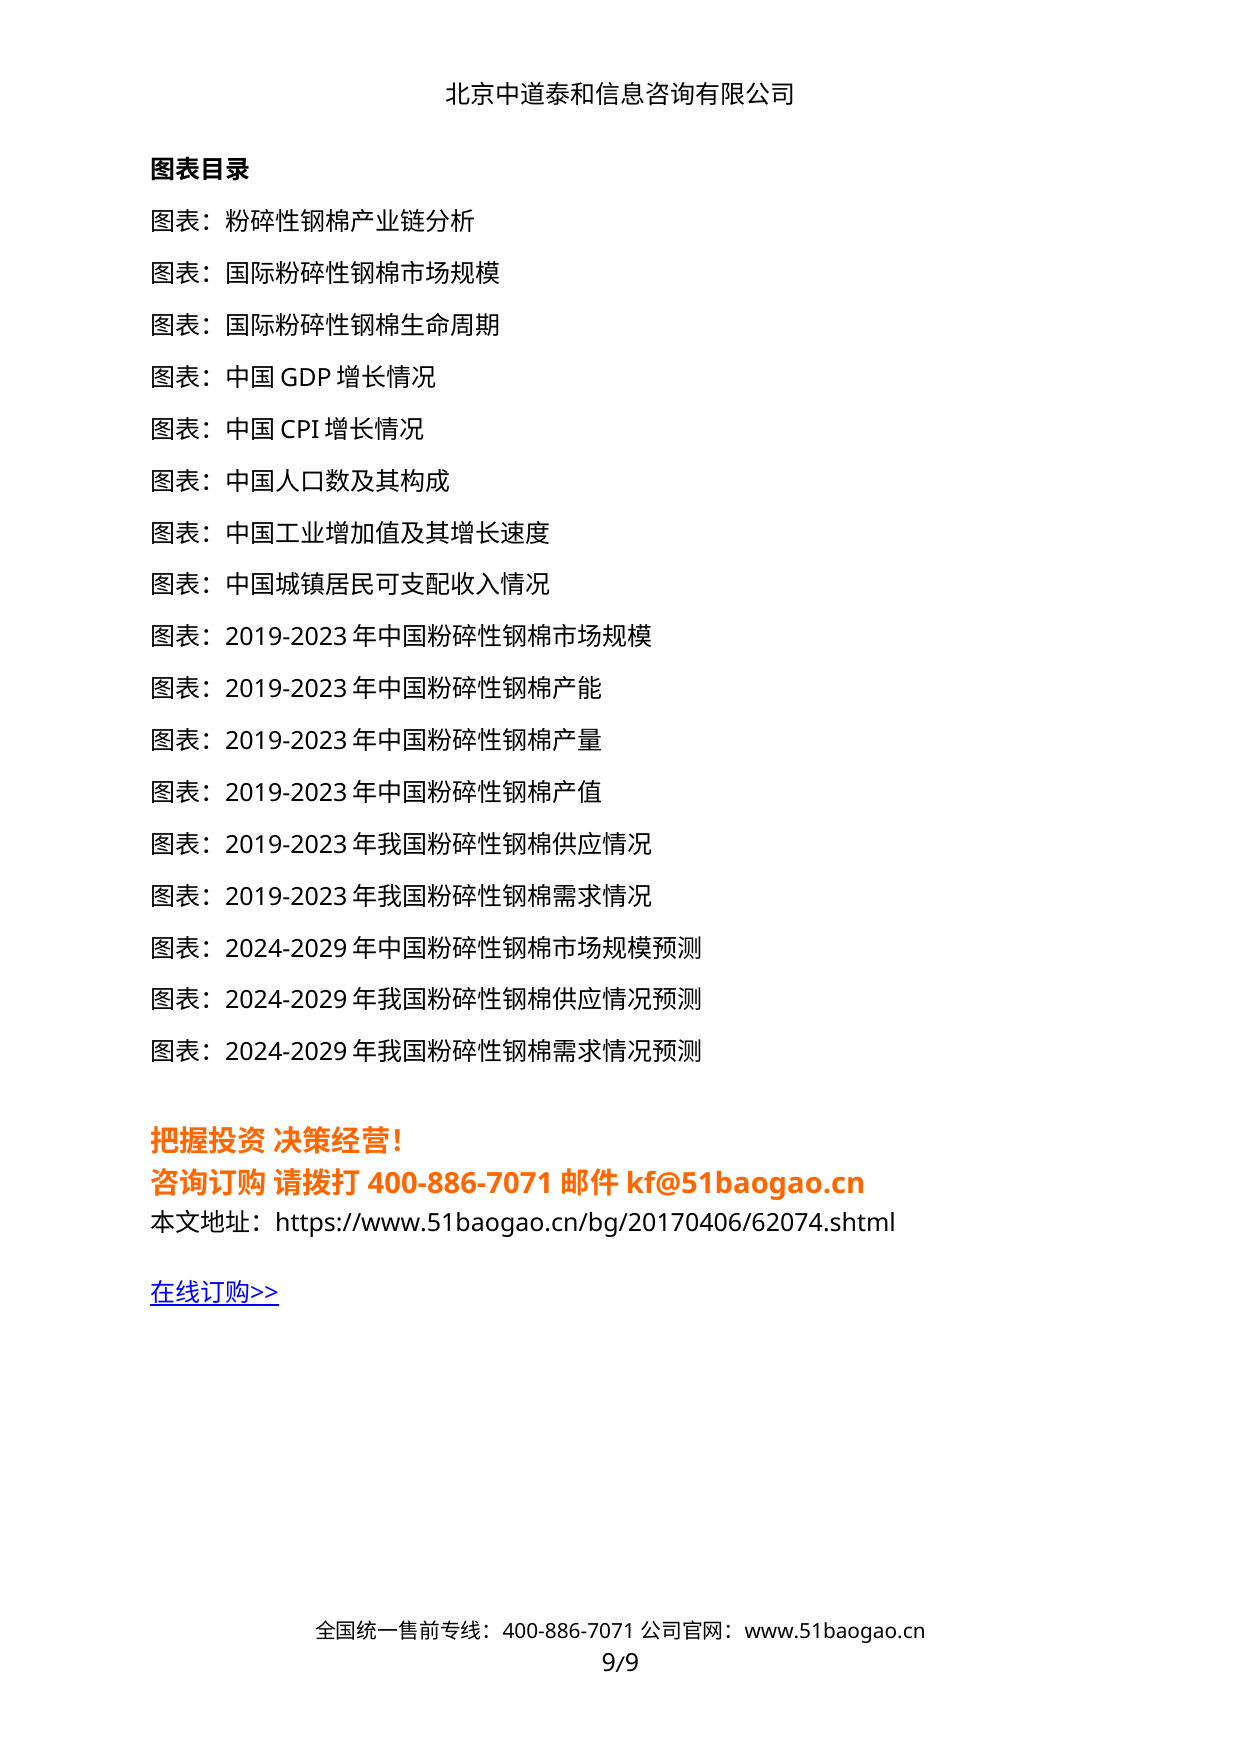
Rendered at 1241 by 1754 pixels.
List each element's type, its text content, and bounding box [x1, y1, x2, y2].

text 图表：2019-2023年我国粉碎性钢棉需求情况 [150, 876, 1090, 912]
text 图表：2024-2029年我国粉碎性钢棉供应情况预测 [150, 980, 1090, 1016]
text 图表：2019-2023年中国粉碎性钢棉产值 [150, 772, 1090, 809]
text 图表：国际粉碎性钢棉生命周期 [150, 306, 1090, 342]
text 图表：2019-2023年中国粉碎性钢棉市场规模 [150, 617, 1090, 653]
text 图表：2019-2023年中国粉碎性钢棉产量 [150, 721, 1090, 757]
text 图表：粉碎性钢棉产业链分析 [150, 202, 1090, 238]
text 在线订购>> [150, 1239, 1090, 1309]
text 图表：中国工业增加值及其增长速度 [150, 513, 1090, 549]
text 图表：国际粉碎性钢棉市场规模 [150, 254, 1090, 290]
text 图表：2024-2029年中国粉碎性钢棉市场规模预测 [150, 928, 1090, 964]
text 图表：中国城镇居民可支配收入情况 [150, 565, 1090, 601]
text 图表：中国GDP增长情况 [150, 357, 1090, 394]
text 图表：2019-2023年我国粉碎性钢棉供应情况 [150, 824, 1090, 861]
text 把握投资 决策经营！咨询订购 请拨打 400-886-7071 邮件 kf@51baogao.cn本文地址：https://www.51baogao.cn/bg/20170406/62074.shtml [150, 1084, 1090, 1239]
text 图表：2024-2029年我国粉碎性钢棉需求情况预测 [150, 1032, 1090, 1068]
text 图表目录 [150, 150, 1090, 186]
text 图表：中国人口数及其构成 [150, 461, 1090, 497]
text 图表：中国CPI增长情况 [150, 409, 1090, 446]
text 图表：2019-2023年中国粉碎性钢棉产能 [150, 669, 1090, 705]
